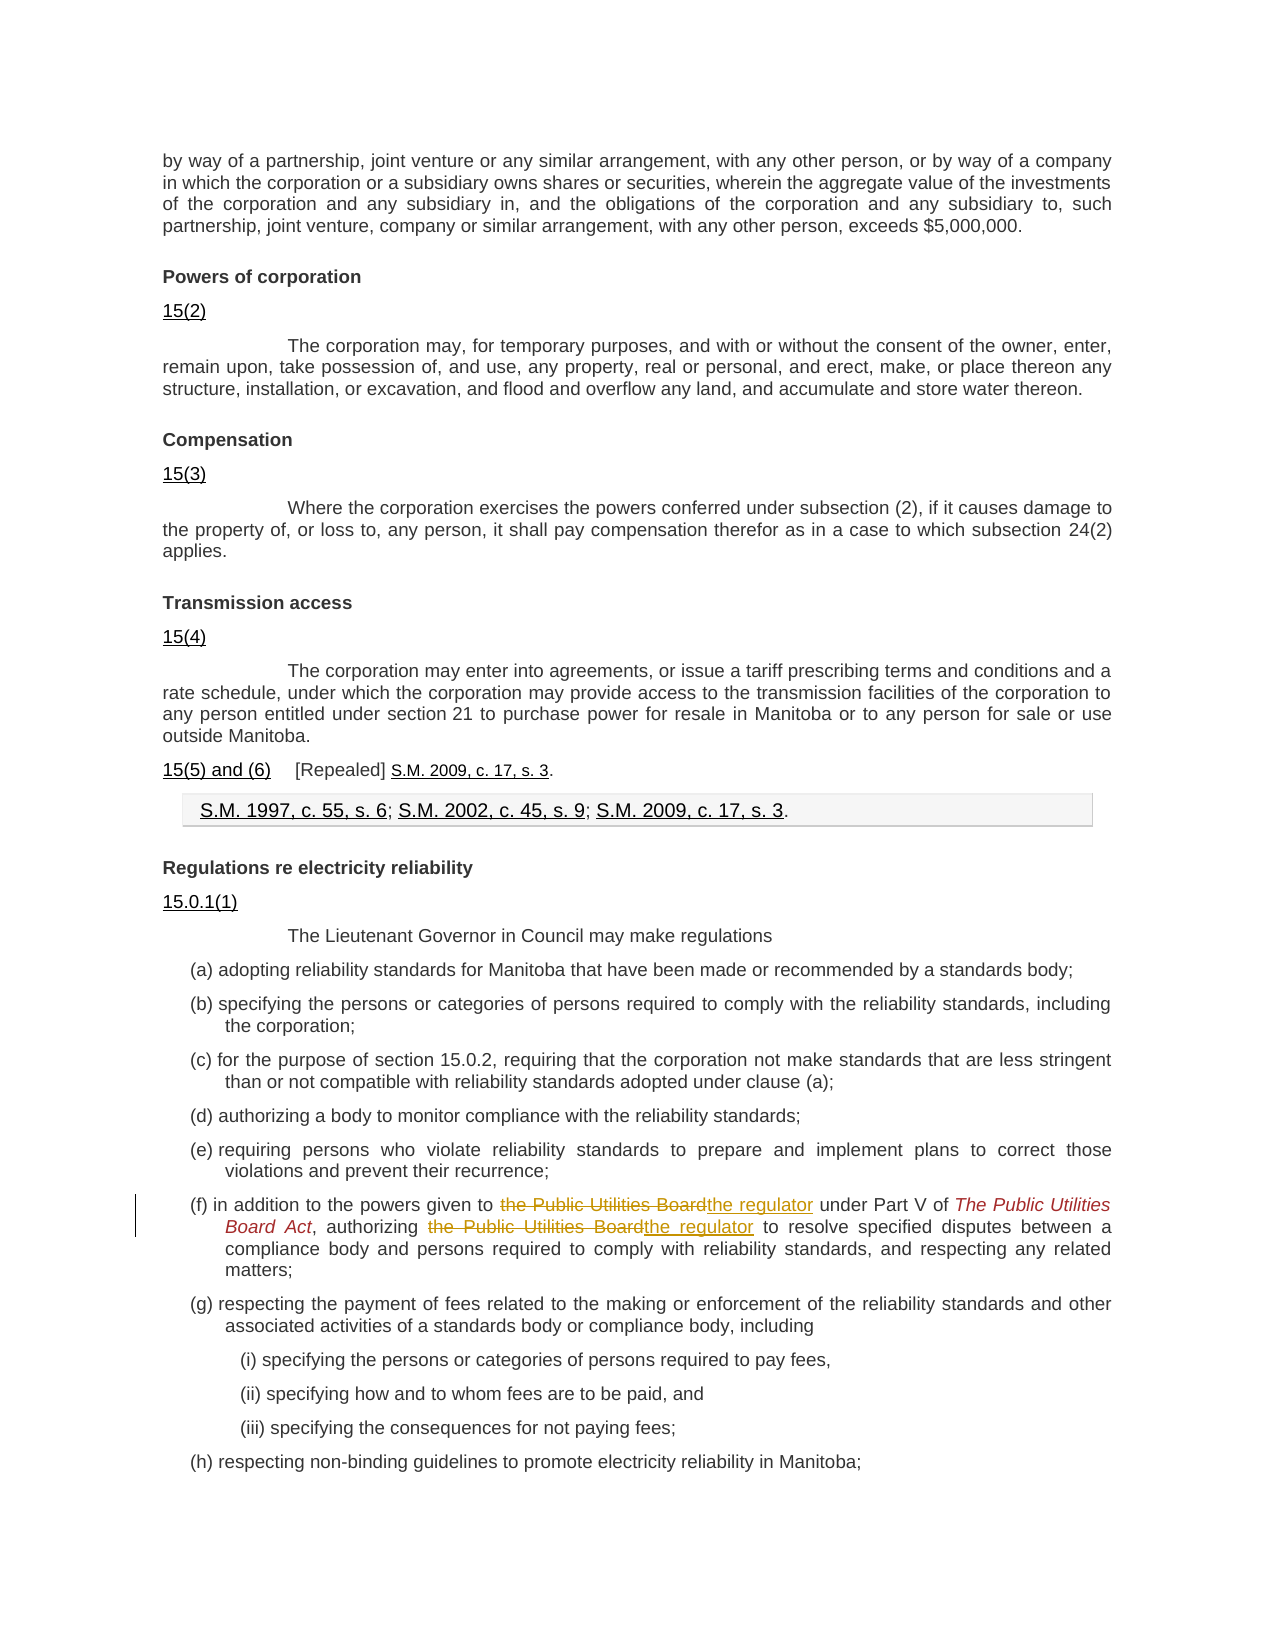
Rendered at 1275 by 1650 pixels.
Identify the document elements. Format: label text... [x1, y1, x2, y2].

text (b) specifying the persons or categories of persons required to comply with the reliability standards, including the corporation; [190, 993, 1112, 1036]
text (d) authorizing a body to monitor compliance with the reliability standards; [190, 1104, 1112, 1126]
text The Lieutenant Governor in Council may make regulations [162, 925, 1112, 947]
text (e) requiring persons who violate reliability standards to prepare and implement plans to correct those violations and prevent their recurrence; [190, 1138, 1112, 1182]
text (i) specifying the persons or categories of persons required to pay fees, [240, 1348, 1112, 1370]
text The corporation may enter into agreements, or issue a tariff prescribing terms and conditions and a rate schedule, under which the corporation may provide access to the transmission facilities of the corporation to any person entitled under section 21 to purchase power for resale in Manitoba or to any person for sale or use outside Manitoba. [162, 660, 1112, 746]
text 15(5) and (6) [Repealed] S.M. 2009, c. 17, s. 3. [162, 759, 1112, 780]
text (h) respecting non-binding guidelines to promote electricity reliability in Manitoba; [190, 1451, 1112, 1472]
text 15(4) [162, 626, 1112, 647]
text by way of a partnership, joint venture or any similar arrangement, with any other person, or by way of a company in which the corporation or a subsidiary owns shares or securities, wherein the aggregate value of the investments of the corporation and any subsidiary in, and the obligations of the corporation and any subsidiary to, such partnership, joint venture, company or similar arrangement, with any other person, exceeds $5,000,000. [162, 150, 1112, 236]
text Regulations re electricity reliability [162, 857, 1112, 878]
text Transmission access [162, 592, 1112, 613]
text (c) for the purpose of section 15.0.2, requiring that the corporation not make standards that are less stringent than or not compatible with reliability standards adopted under clause (a); [190, 1049, 1112, 1092]
text (iii) specifying the consequences for not paying fees; [240, 1417, 1112, 1438]
text Compensation [162, 429, 1112, 451]
text The corporation may, for temporary purposes, and with or without the consent of the owner, enter, remain upon, take possession of, and use, any property, real or personal, and erect, make, or place thereon any structure, installation, or excavation, and flood and overflow any land, and accumulate and store water thereon. [162, 334, 1112, 399]
text (ii) specifying how and to whom fees are to be paid, and [240, 1383, 1112, 1404]
text 15(3) [162, 463, 1112, 485]
text Powers of corporation [162, 266, 1112, 288]
text Where the corporation exercises the powers conferred under subsection (2), if it causes damage to the property of, or loss to, any person, it shall pay compensation therefor as in a case to which subsection 24(2) applies. [162, 497, 1112, 562]
text (f) in addition to the powers given to under Part V of The Public Utilities Board Act, authorizing to resolve specified disputes between a compliance body and persons required to comply with reliability standards, and respecting any related matters; [190, 1194, 1112, 1280]
text (g) respecting the payment of fees related to the making or enforcement of the reliability standards and other associated activities of a standards body or compliance body, including [190, 1293, 1112, 1336]
text 15.0.1(1) [162, 891, 1112, 913]
text (a) adopting reliability standards for Manitoba that have been made or recommended by a standards body; [190, 959, 1112, 981]
text S.M. 1997, c. 55, s. 6; S.M. 2002, c. 45, s. 9; S.M. 2009, c. 17, s. 3. [183, 795, 1092, 825]
text 15(2) [162, 300, 1112, 322]
